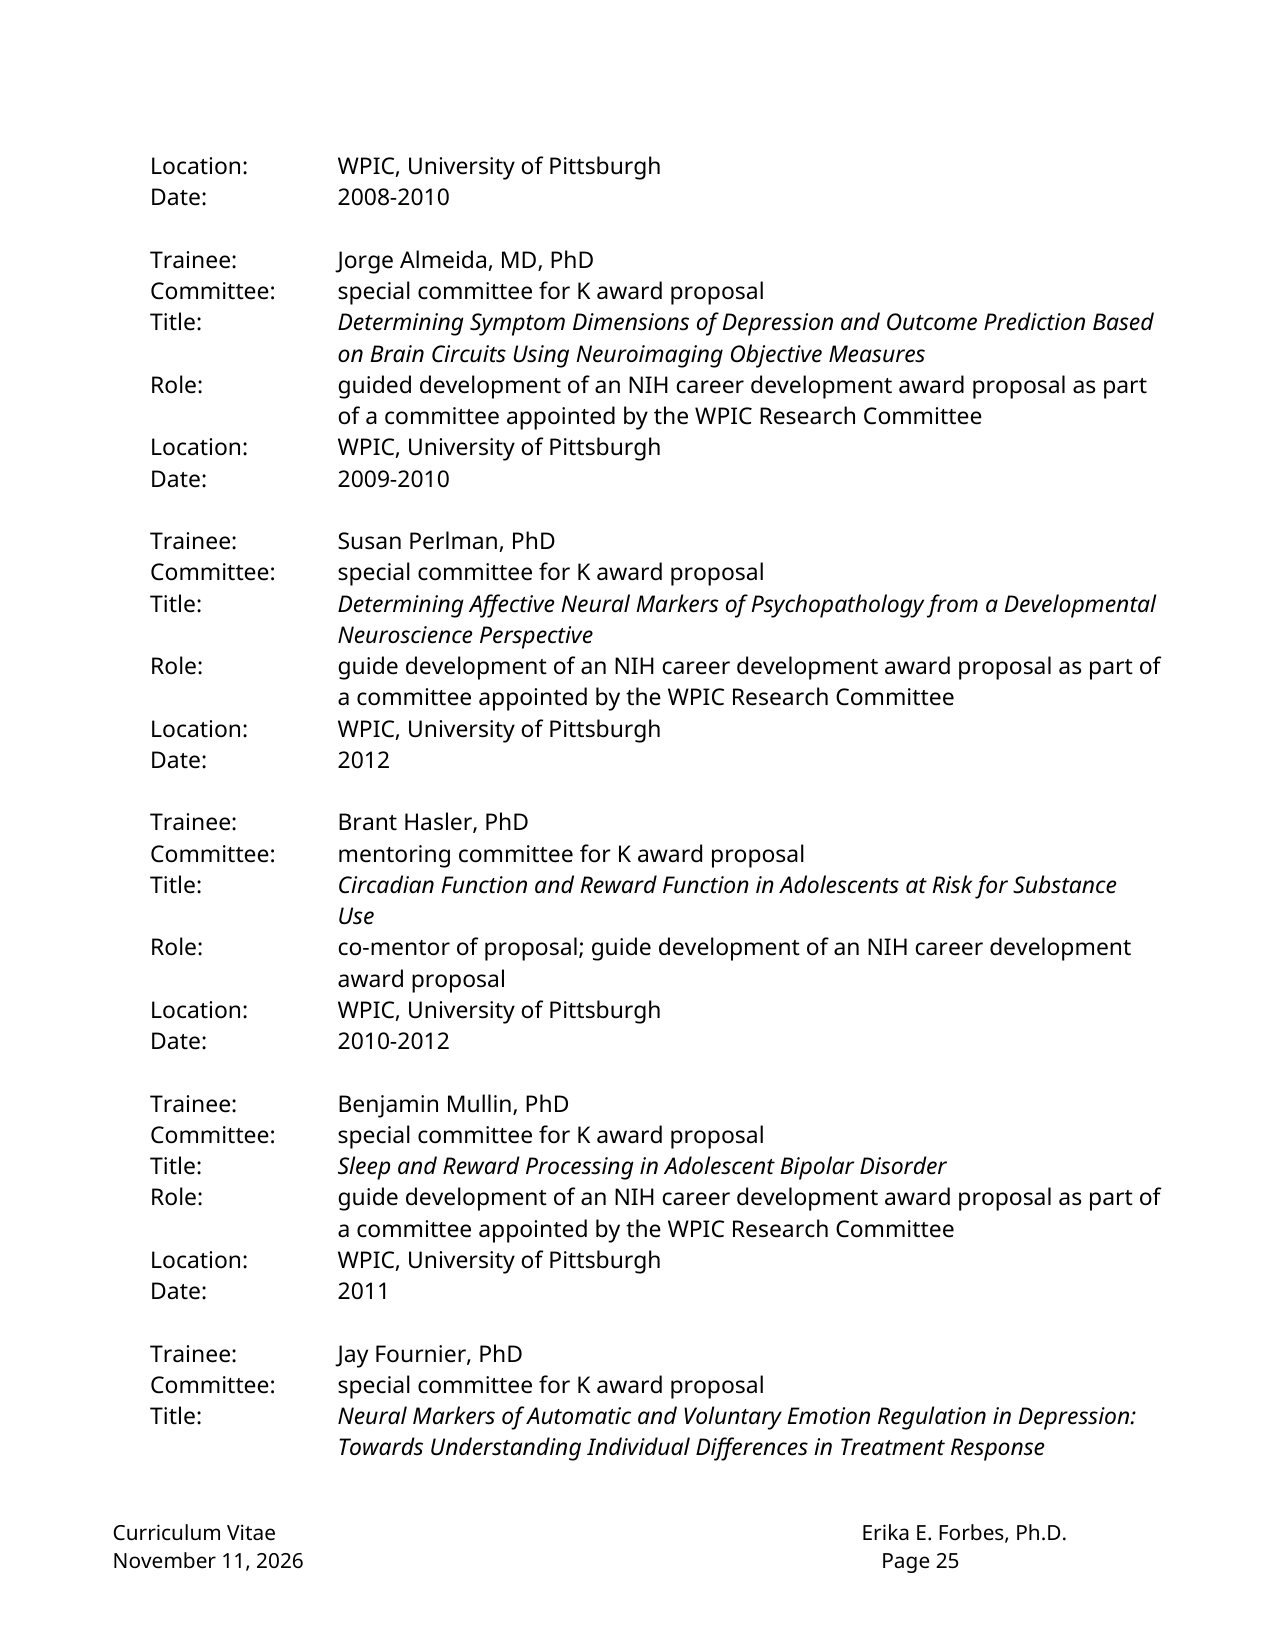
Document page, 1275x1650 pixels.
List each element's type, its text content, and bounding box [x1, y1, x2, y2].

text Location: WPIC, University of Pittsburgh [112, 431, 1162, 462]
text Trainee: Benjamin Mullin, PhD [112, 1087, 1162, 1119]
text Trainee: Jorge Almeida, MD, PhD [112, 244, 1162, 275]
text Committee: special committee for K award proposal [112, 1369, 1162, 1400]
text Committee: special committee for K award proposal [112, 275, 1162, 306]
text Title: Sleep and Reward Processing in Adolescent Bipolar Disorder [150, 1150, 1162, 1181]
text Trainee: Susan Perlman, PhD [112, 525, 1162, 556]
text Date: 2012 [112, 744, 1162, 775]
text Title: Circadian Function and Reward Function in Adolescents at Risk for Substance Use [150, 869, 1162, 931]
text Trainee: Brant Hasler, PhD [112, 806, 1162, 837]
text Trainee: Jay Fournier, PhD [112, 1337, 1162, 1369]
text Title: Neural Markers of Automatic and Voluntary Emotion Regulation in Depression: Towards Understanding Individual Differences in Treatment Response [150, 1400, 1162, 1462]
text Title: Determining Affective Neural Markers of Psychopathology from a Developmental Neuroscience Perspective [150, 587, 1162, 650]
text Date: 2010-2012 [112, 1025, 1162, 1056]
text Committee: mentoring committee for K award proposal [112, 837, 1162, 869]
text Role: co-mentor of proposal; guide development of an NIH career development award proposal [150, 931, 1162, 994]
text Location: WPIC, University of Pittsburgh [112, 1244, 1162, 1275]
text Role: guided development of an NIH career development award proposal as part of a committee appointed by the WPIC Research Committee [150, 369, 1162, 431]
text Role: guide development of an NIH career development award proposal as part of a committee appointed by the WPIC Research Committee [150, 650, 1162, 712]
text Committee: special committee for K award proposal [112, 556, 1162, 587]
text Date: 2011 [112, 1275, 1162, 1306]
text Location: WPIC, University of Pittsburgh [112, 712, 1162, 744]
text Location: WPIC, University of Pittsburgh [112, 994, 1162, 1025]
text Title: Determining Symptom Dimensions of Depression and Outcome Prediction Based on Brain Circuits Using Neuroimaging Objective Measures [150, 306, 1162, 369]
text Date: 2009-2010 [112, 462, 1162, 494]
text Committee: special committee for K award proposal [112, 1119, 1162, 1150]
text Date: 2008-2010 [112, 181, 1162, 212]
text Role: guide development of an NIH career development award proposal as part of a committee appointed by the WPIC Research Committee [150, 1181, 1162, 1244]
text Location: WPIC, University of Pittsburgh [112, 150, 1162, 181]
